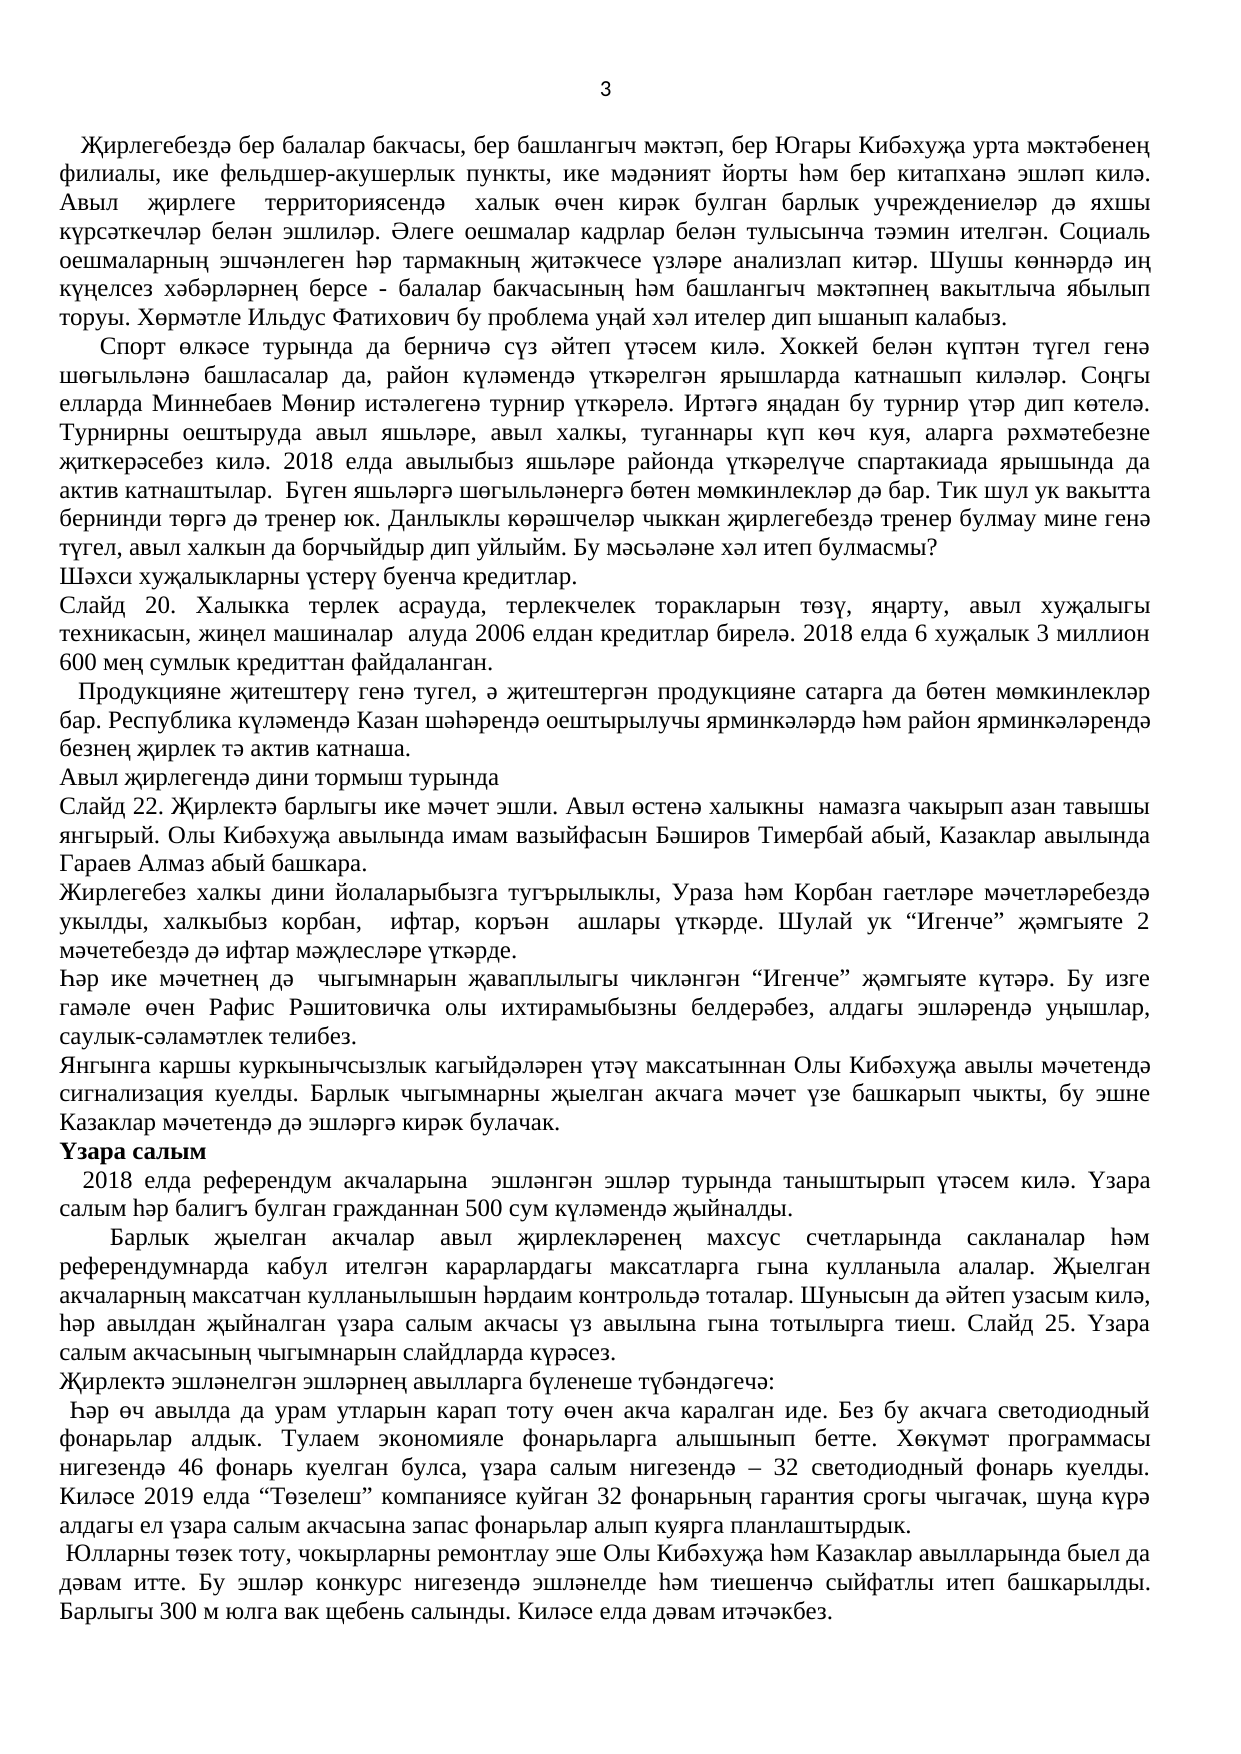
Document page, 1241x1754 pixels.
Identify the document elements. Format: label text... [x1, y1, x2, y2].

text Жирлегебез халкы дини йолаларыбызга тугърылыклы, Ураза һәм Корбан гаетләре мәчетләребездә укылды, халкыбыз корбан, ифтар, коръән ашлары үткәрде. Шулай ук “Игенче” җәмгыяте 2 мәчетебездә дә ифтар мәҗлесләре үткәрде. [59, 877, 1152, 963]
text Авыл җирлегендә дини тормыш турында [59, 762, 1152, 791]
text Барлык җыелган акчалар авыл җирлекләренең махсус счетларында сакланалар һәм референдумнарда кабул ителгән карарлардагы максатларга гына кулланыла алалар. Җыелган акчаларның максатчан кулланылышын һәрдаим контрольдә тоталар. Шунысын да әйтеп узасым килә, һәр авылдан җыйналган үзара салым акчасы үз авылына гына тотылырга тиеш. Слайд 25. Үзара салым акчасының чыгымнарын слайдларда күрәсез. [59, 1222, 1152, 1366]
text Слайд 20. Халыкка терлек асрауда, терлекчелек торакларын төзү, яңарту, авыл хуҗалыгы техникасын, жиңел машиналар алуда 2006 елдан кредитлар бирелә. 2018 елда 6 хуҗалык 3 миллион 600 мең сумлык кредиттан файдаланган. [59, 590, 1152, 676]
text 2018 елда референдум акчаларына эшләнгән эшләр турында таныштырып үтәсем килә. Үзара салым һәр балигъ булган гражданнан 500 сум күләмендә җыйналды. [59, 1165, 1152, 1222]
text Слайд 22. Җирлектә барлыгы ике мәчет эшли. Авыл өстенә халыкны намазга чакырып азан тавышы янгырый. Олы Кибәхуҗа авылында имам вазыйфасын Бәширов Тимербай абый, Казаклар авылында Гараев Алмаз абый башкара. [59, 791, 1152, 877]
text Үзара салым [59, 1136, 1152, 1165]
text Юлларны төзек тоту, чокырларны ремонтлау эше Олы Кибәхуҗа һәм Казаклар авылларында быел да дәвам итте. Бу эшләр конкурс нигезендә эшләнелде һәм тиешенчә сыйфатлы итеп башкарылды. Барлыгы 300 м юлга вак щебень салынды. Киләсе елда дәвам итәчәкбез. [59, 1538, 1152, 1625]
text Шәхси хуҗалыкларны үстерү буенча кредитлар. [59, 561, 1152, 590]
text Җирлектә эшләнелгән эшләрнең авылларга бүленеше түбәндәгечә: [59, 1366, 1152, 1395]
text Һәр ике мәчетнең дә чыгымнарын җаваплылыгы чикләнгән “Игенче” җәмгыяте күтәрә. Бу изге гамәле өчен Рафис Рәшитовичка олы ихтирамыбызны белдерәбез, алдагы эшләрендә уңышлар, саулык-сәламәтлек телибез. [59, 963, 1152, 1050]
text Җирлегебездә бер балалар бакчасы, бер башлангыч мәктәп, бер Югары Кибәхуҗа урта мәктәбенең филиалы, ике фельдшер-акушерлык пункты, ике мәдәният йорты һәм бер китапханә эшләп килә. Авыл җирлеге территориясендә халык өчен кирәк булган барлык учреждениеләр дә яхшы күрсәткечләр белән эшлиләр. Әлеге оешмалар кадрлар белән тулысынча тәэмин ителгән. Социаль оешмаларның эшчәнлеген һәр тармакның җитәкчесе үзләре анализлап китәр. Шушы көннәрдә иң күңелсез хәбәрләрнең берсе - балалар бакчасының һәм башлангыч мәктәпнең вакытлыча ябылып торуы. Хөрмәтле Ильдус Фатихович бу проблема уңай хәл ителер дип ышанып калабыз. [59, 130, 1152, 331]
text Янгынга каршы куркынычсызлык кагыйдәләрен үтәү максатыннан Олы Кибәхуҗа авылы мәчетендә сигнализация куелды. Барлык чыгымнарны җыелган акчага мәчет үзе башкарып чыкты, бу эшне Казаклар мәчетендә дә эшләргә кирәк булачак. [59, 1050, 1152, 1136]
text Һәр өч авылда да урам утларын карап тоту өчен акча каралган иде. Без бу акчага светодиодный фонарьлар алдык. Тулаем экономияле фонарьларга алышынып бетте. Хөкүмәт программасы нигезендә 46 фонарь куелган булса, үзара салым нигезендә – 32 светодиодный фонарь куелды. Киләсе 2019 елда “Төзелеш” компаниясе куйган 32 фонарьның гарантия срогы чыгачак, шуңа күрә алдагы ел үзара салым акчасына запас фонарьлар алып куярга планлаштырдык. [59, 1395, 1152, 1538]
text Продукцияне җитештерү генә тугел, ә җитештергән продукцияне сатарга да бөтен мөмкинлекләр бар. Республика күләмендә Казан шәһәрендә оештырылучы ярминкәләрдә һәм район ярминкәләрендә безнең җирлек тә актив катнаша. [59, 676, 1152, 762]
text Спорт өлкәсе турында да берничә сүз әйтеп үтәсем килә. Хоккей белән күптән түгел генә шөгыльләнә башласалар да, район күләмендә үткәрелгән ярышларда катнашып киләләр. Соңгы елларда Миннебаев Мөнир истәлегенә турнир үткәрелә. Иртәгә яңадан бу турнир үтәр дип көтелә. Турнирны оештыруда авыл яшьләре, авыл халкы, туганнары күп көч куя, аларга рәхмәтебезне җиткерәсебез килә. 2018 елда авылыбыз яшьләре районда үткәрелүче спартакиада ярышында да актив катнаштылар. Бүген яшьләргә шөгыльләнергә бөтен мөмкинлекләр дә бар. Тик шул ук вакытта бернинди төргә дә тренер юк. Данлыклы көрәшчеләр чыккан җирлегебездә тренер булмау мине генә түгел, авыл халкын да борчыйдыр дип уйлыйм. Бу мәсьәләне хәл итеп булмасмы? [59, 331, 1152, 561]
